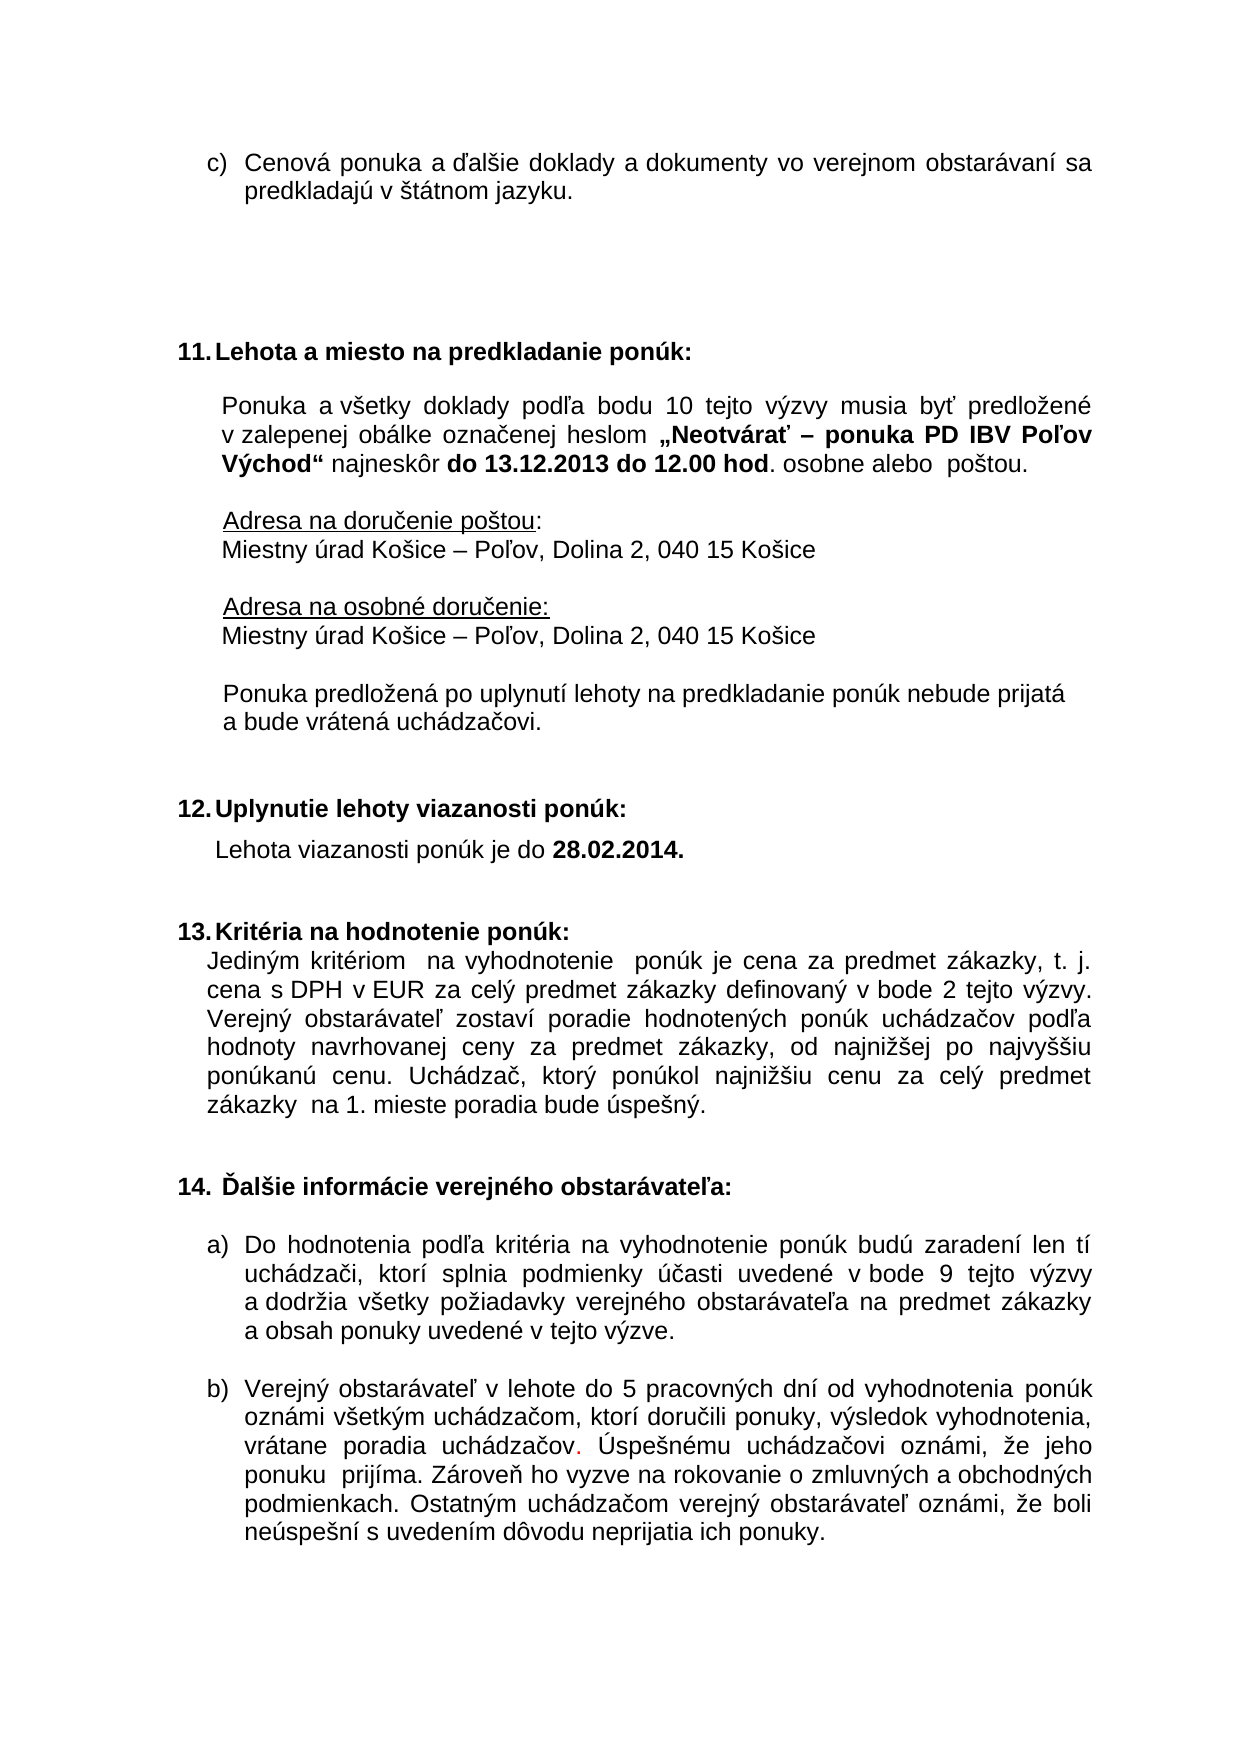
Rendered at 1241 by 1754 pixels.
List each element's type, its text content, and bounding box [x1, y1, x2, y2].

list Miestny úrad Košice – Poľov, Dolina 2, 040 15 Košice [215, 535, 1093, 563]
text Jediným kritériom na vyhodnotenie ponúk je cena za predmet zákazky, t. j. cena s DPH v EUR za celý predmet zákazky definovaný v bode 2 tejto výzvy. Verejný obstarávateľ zostaví poradie hodnotených ponúk uchádzačov podľa hodnoty navrhovanej ceny za predmet zákazky, od najnižšej po najvyššiu ponúkanú cenu. Uchádzač, ktorý ponúkol najnižšiu cenu za celý predmet zákazky na 1. mieste poradia bude úspešný. [207, 946, 1093, 1118]
text Ponuka a všetky doklady podľa bodu 10 tejto výzvy musia byť predložené v zalepenej obálke označenej heslom „Neotvárať – ponuka PD IBV Poľov Východ“ najneskôr do 13.12.2013 do 12.00 hod. osobne alebo poštou. [221, 391, 1093, 477]
text Adresa na doručenie poštou: [223, 506, 1093, 535]
list Do hodnotenia podľa kritéria na vyhodnotenie ponúk budú zaradení len tí uchádzači, ktorí splnia podmienky účasti uvedené v bode 9 tejto výzvy a dodržia všetky požiadavky verejného obstarávateľa na predmet zákazky a obsah ponuky uvedené v tejto výzve. [207, 1230, 1093, 1345]
list Uplynutie lehoty viazanosti ponúk: [177, 793, 1093, 822]
text a bude vrátená uchádzačovi. [223, 707, 1093, 736]
list Miestny úrad Košice – Poľov, Dolina 2, 040 15 Košice [215, 621, 1093, 650]
text Lehota viazanosti ponúk je do 28.02.2014. [215, 835, 1093, 863]
list Lehota a miesto na predkladanie ponúk: [177, 337, 1093, 366]
text Adresa na osobné doručenie: [223, 592, 1093, 621]
list Kritéria na hodnotenie ponúk: [177, 917, 1093, 946]
text Ponuka predložená po uplynutí lehoty na predkladanie ponúk nebude prijatá [223, 678, 1093, 707]
list Ďalšie informácie verejného obstarávateľa: [177, 1172, 1093, 1201]
list Verejný obstarávateľ v lehote do 5 pracovných dní od vyhodnotenia ponúk oznámi všetkým uchádzačom, ktorí doručili ponuky, výsledok vyhodnotenia, vrátane poradia uchádzačov. Úspešnému uchádzačovi oznámi, že jeho ponuku prijíma. Zároveň ho vyzve na rokovanie o zmluvných a obchodných podmienkach. Ostatným uchádzačom verejný obstarávateľ oznámi, že boli neúspešní s uvedením dôvodu neprijatia ich ponuky. [207, 1374, 1093, 1546]
list Cenová ponuka a ďalšie doklady a dokumenty vo verejnom obstarávaní sa predkladajú v štátnom jazyku. [207, 148, 1093, 205]
